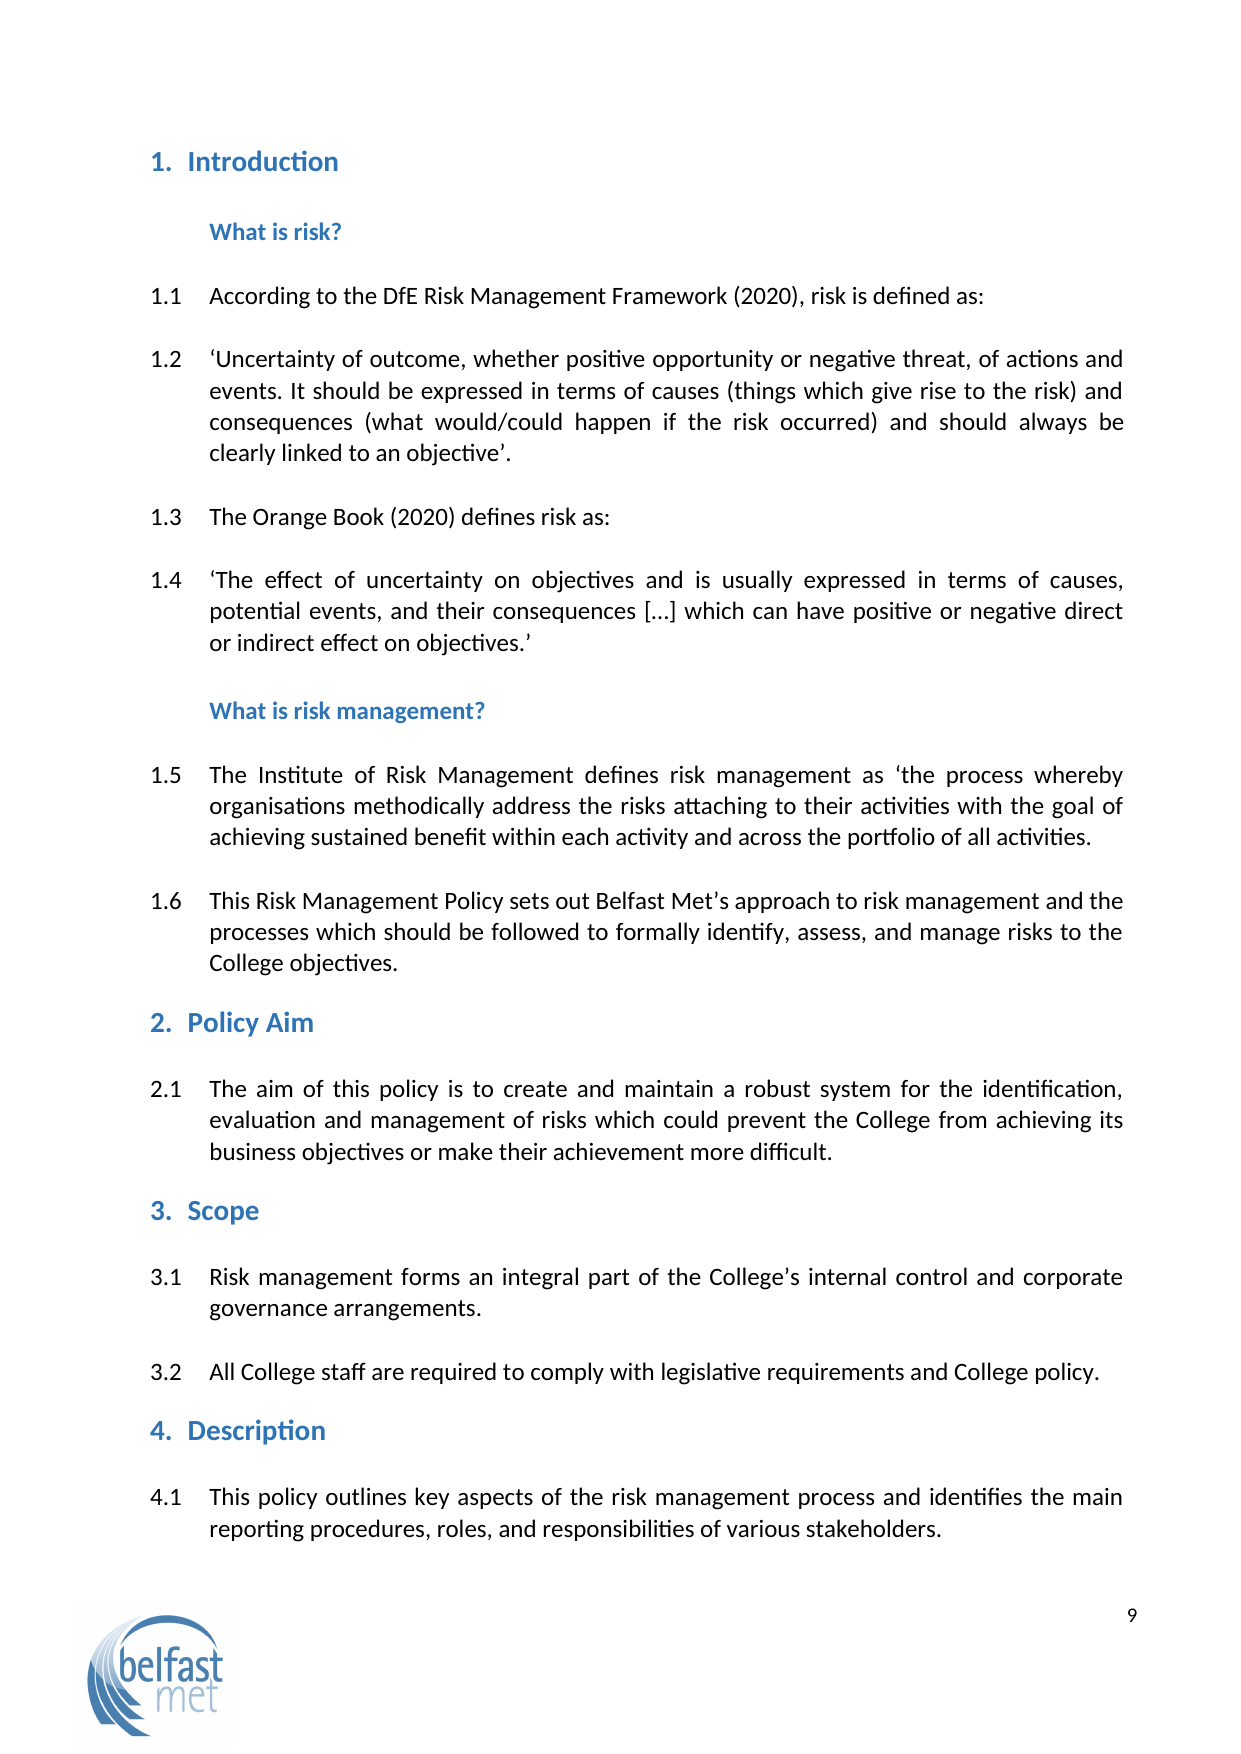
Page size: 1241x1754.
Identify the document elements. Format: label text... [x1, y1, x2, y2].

subtitle Scope [150, 1192, 1125, 1228]
text 1.6 This Risk Management Policy sets out Belfast Met’s approach to risk management and the processes which should be followed to formally identify, assess, and manage risks to the College objectives. [150, 885, 1125, 978]
list According to the DfE Risk Management Framework (2020), risk is defined as: [150, 280, 1125, 311]
text 2.1 The aim of this policy is to create and maintain a robust system for the identification, evaluation and management of risks which could prevent the College from achieving its business objectives or make their achievement more difficult. [150, 1073, 1125, 1166]
text 3.2 All College staff are required to comply with legislative requirements and College policy. [150, 1356, 1125, 1386]
text 3.1 Risk management forms an integral part of the College’s internal control and corporate governance arrangements. [150, 1261, 1125, 1323]
text 4.1 This policy outlines key aspects of the risk management process and identifies the main reporting procedures, roles, and responsibilities of various stakeholders. [150, 1481, 1125, 1543]
subtitle Introduction [150, 143, 1125, 179]
subtitle What is risk? [209, 216, 1125, 247]
list ‘Uncertainty of outcome, whether positive opportunity or negative threat, of actions and events. It should be expressed in terms of causes (things which give rise to the risk) and consequences (what would/could happen if the risk occurred) and should always be clearly linked to an objective’. [150, 343, 1125, 468]
subtitle Description [150, 1412, 1125, 1448]
list ‘The effect of uncertainty on objectives and is usually expressed in terms of causes, potential events, and their consequences […] which can have positive or negative direct or indirect effect on objectives.’ [150, 564, 1125, 657]
text 1.5 The Institute of Risk Management defines risk management as ‘the process whereby organisations methodically address the risks attaching to their activities with the goal of achieving sustained benefit within each activity and across the portfolio of all activities. [150, 759, 1125, 852]
list The Orange Book (2020) defines risk as: [150, 501, 1125, 531]
subtitle What is risk management? [209, 695, 1125, 725]
subtitle Policy Aim [150, 1004, 1125, 1039]
